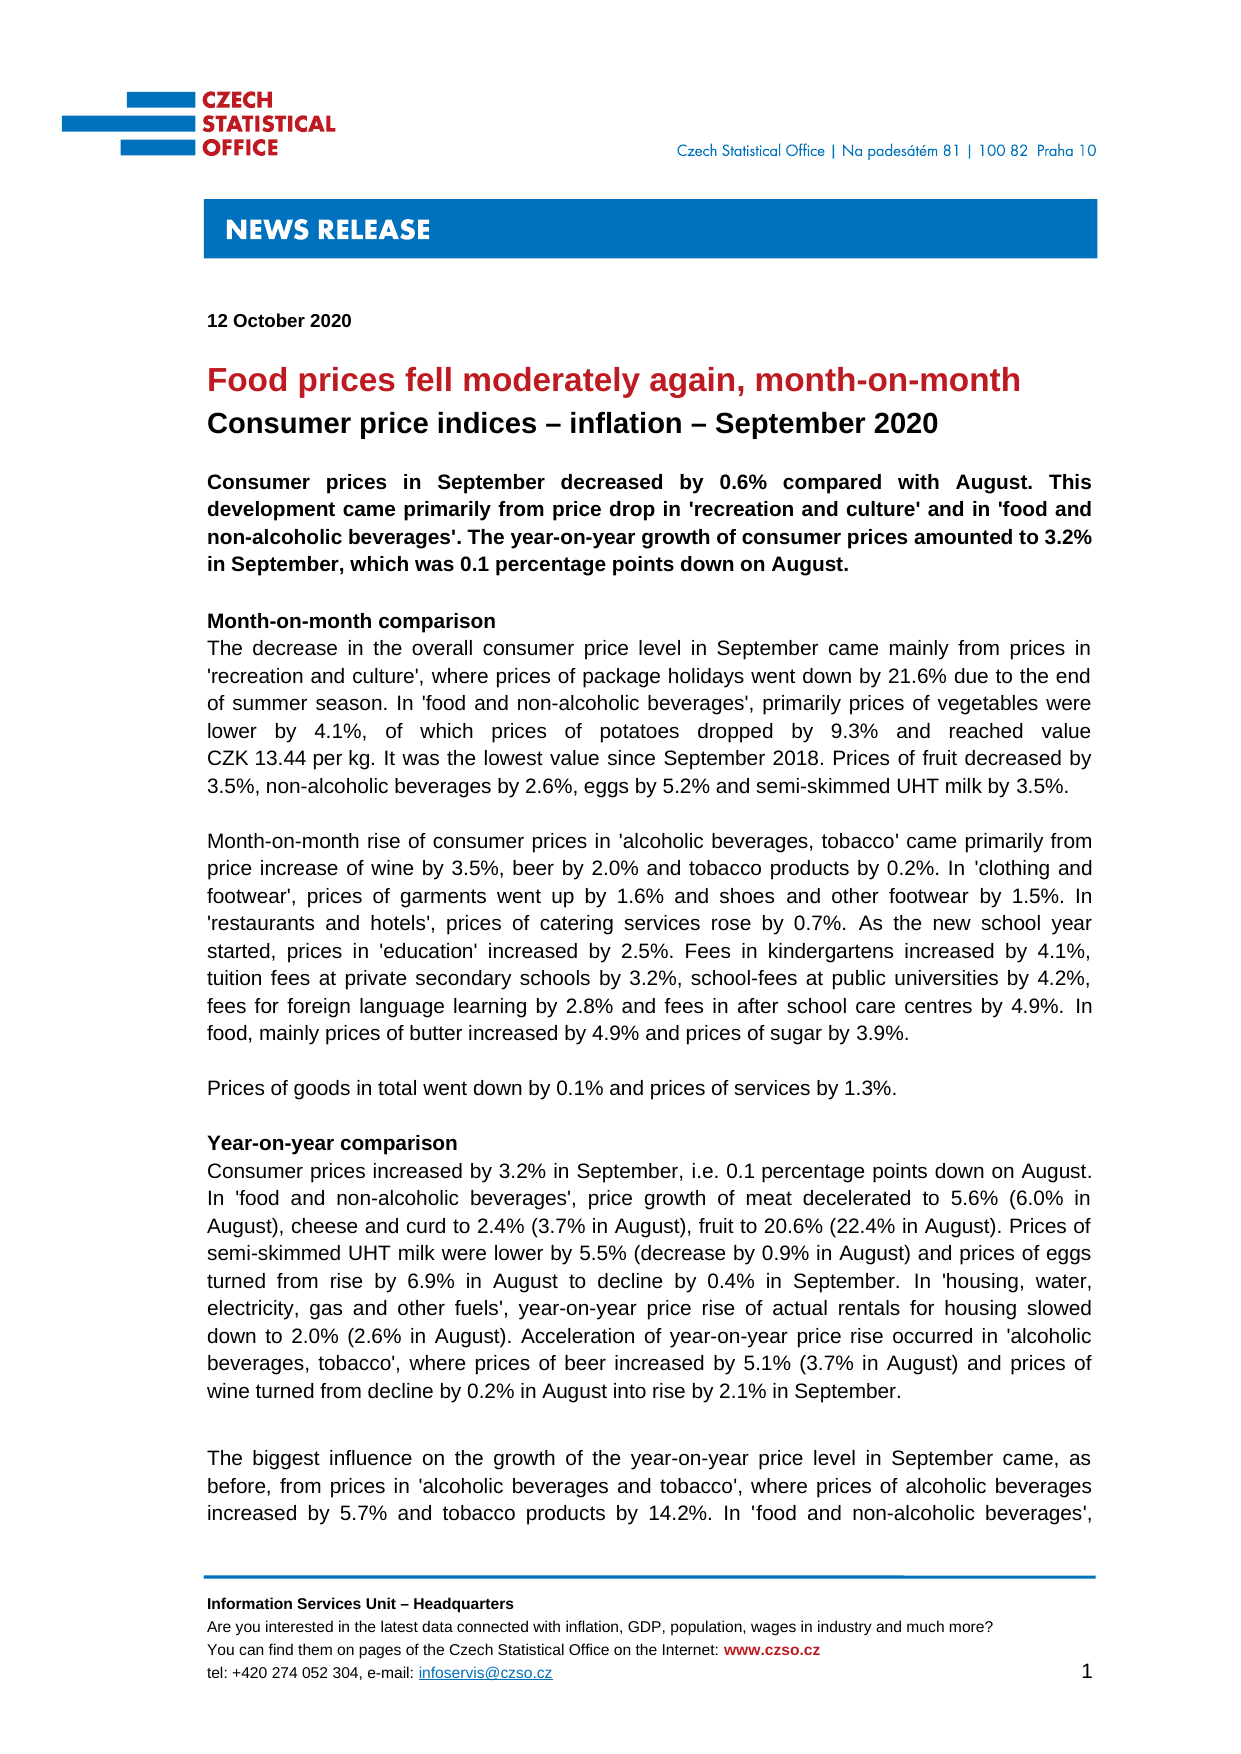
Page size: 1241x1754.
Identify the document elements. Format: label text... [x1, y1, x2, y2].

text Consumer price indices – inflation – September 2020 [207, 407, 1092, 440]
title Food prices fell moderately again, month-on-month [207, 361, 1092, 399]
text Consumer prices in September decreased by 0.6% compared with August. This development came primarily from price drop in 'recreation and culture' and in 'food and non-alcoholic beverages'. The year-on-year growth of consumer prices amounted to 3.2% in September, which was 0.1 percentage points down on August. [207, 469, 1092, 576]
text Year-on-year comparison [207, 1131, 1092, 1155]
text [207, 1446, 1092, 1525]
text Consumer prices increased by 3.2% in September, i.e. 0.1 percentage points down on August. In 'food and non-alcoholic beverages', price growth of meat decelerated to 5.6% (6.0% in August), cheese and curd to 2.4% (3.7% in August), fruit to 20.6% (22.4% in August). Prices of semi-skimmed UHT milk were lower by 5.5% (decrease by 0.9% in August) and prices of eggs turned from rise by 6.9% in August to decline by 0.4% in September. In 'housing, water, electricity, gas and other fuels', year-on-year price rise of actual rentals for housing slowed down to 2.0% (2.6% in August). Acceleration of year-on-year price rise occurred in 'alcoholic beverages, tobacco', where prices of beer increased by 5.1% (3.7% in August) and prices of wine turned from decline by 0.2% in August into rise by 2.1% in September. [207, 1159, 1092, 1403]
text The decrease in the overall consumer price level in September came mainly from prices in 'recreation and culture', where prices of package holidays went down by 21.6% due to the end of summer season. In 'food and non-alcoholic beverages', primarily prices of vegetables were lower by 4.1%, of which prices of potatoes dropped by 9.3% and reached value CZK 13.44 per kg. It was the lowest value since September 2018. Prices of fruit decreased by 3.5%, non-alcoholic beverages by 2.6%, eggs by 5.2% and semi-skimmed UHT milk by 3.5%. [207, 636, 1092, 798]
text Prices of goods in total went down by 0.1% and prices of services by 1.3%. [207, 1076, 1092, 1100]
text 12 October 2020 [207, 307, 1092, 332]
text Month-on-month rise of consumer prices in 'alcoholic beverages, tobacco' came primarily from price increase of wine by 3.5%, beer by 2.0% and tobacco products by 0.2%. In 'clothing and footwear', prices of garments went up by 1.6% and shoes and other footwear by 1.5%. In 'restaurants and hotels', prices of catering services rose by 0.7%. As the new school year started, prices in 'education' increased by 2.5%. Fees in kindergartens increased by 4.1%, tuition fees at private secondary schools by 3.2%, school-fees at public universities by 4.2%, fees for foreign language learning by 2.8% and fees in after school care centres by 4.9%. In food, mainly prices of butter increased by 4.9% and prices of sugar by 3.9%. [207, 829, 1092, 1045]
subtitle Month-on-month comparison [207, 609, 1092, 633]
